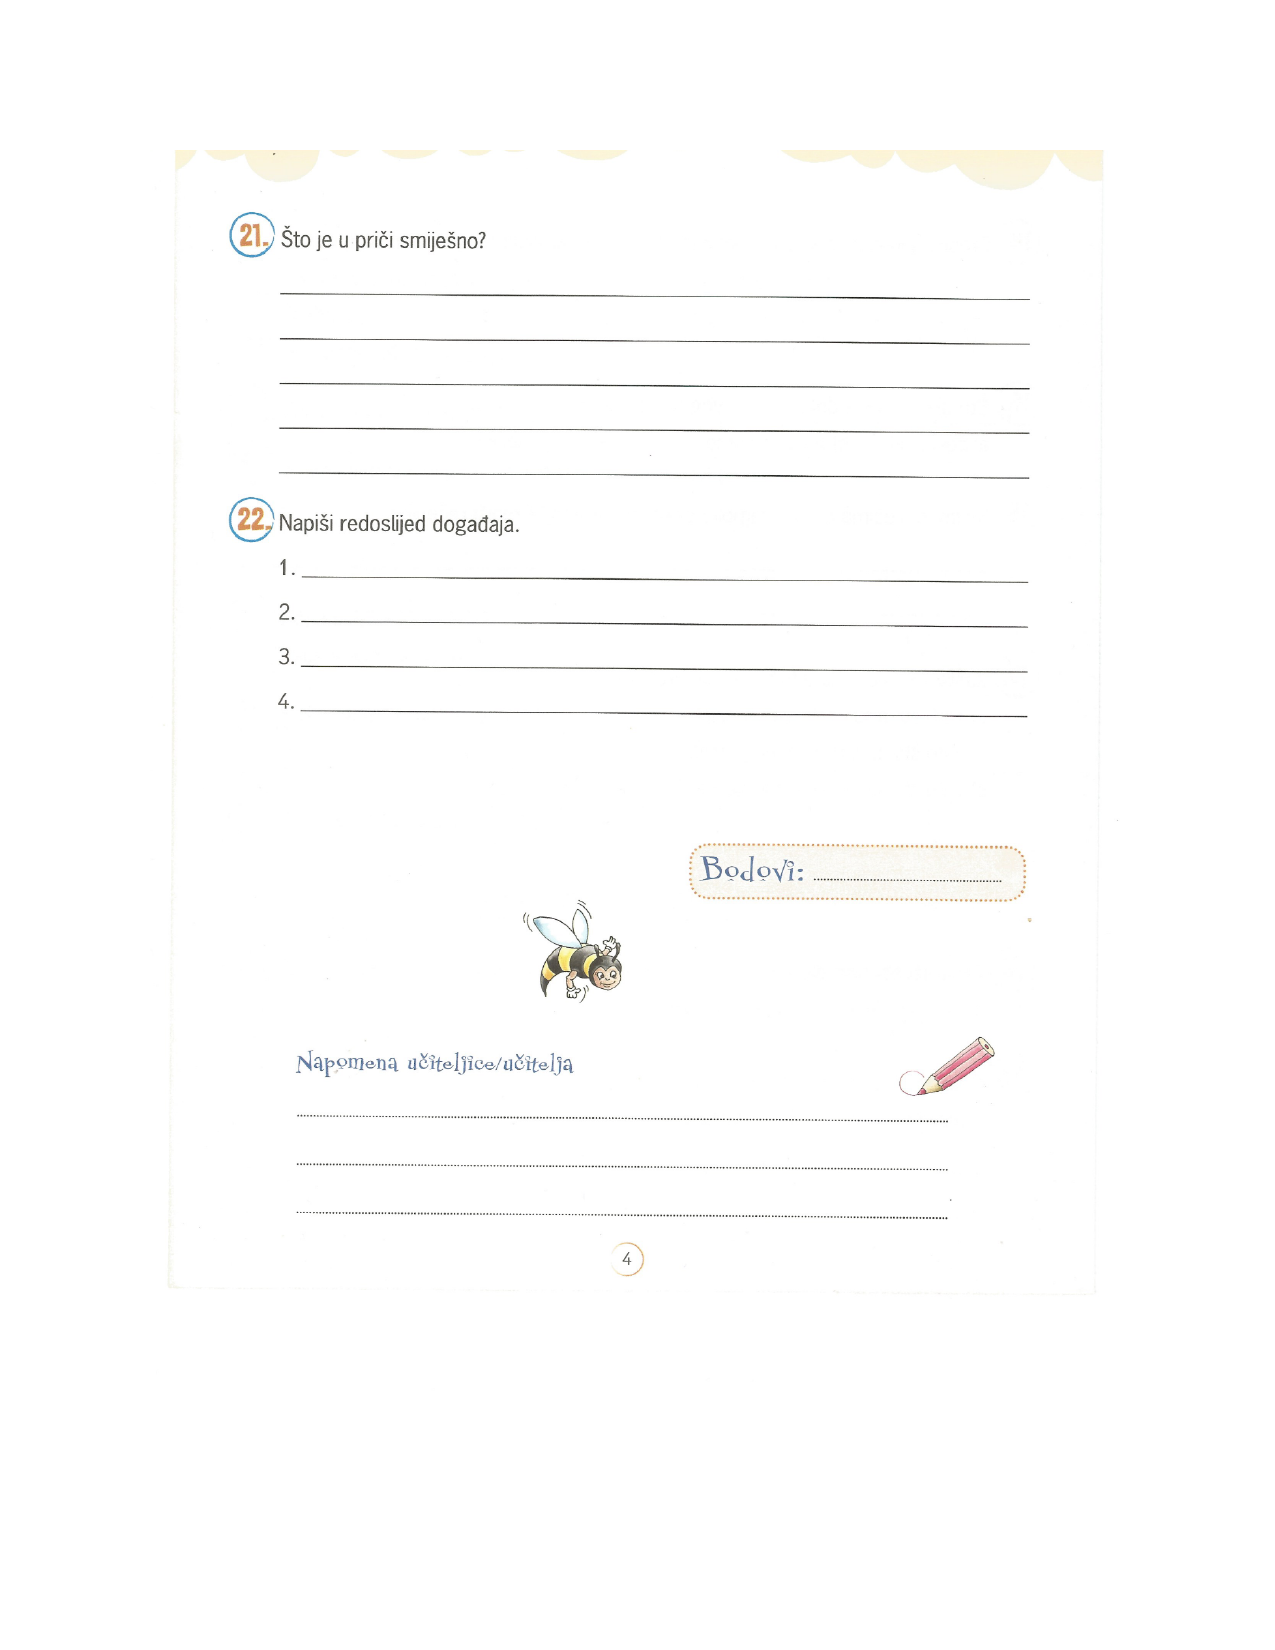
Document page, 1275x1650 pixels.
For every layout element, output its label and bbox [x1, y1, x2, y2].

picture [150, 150, 1125, 1412]
